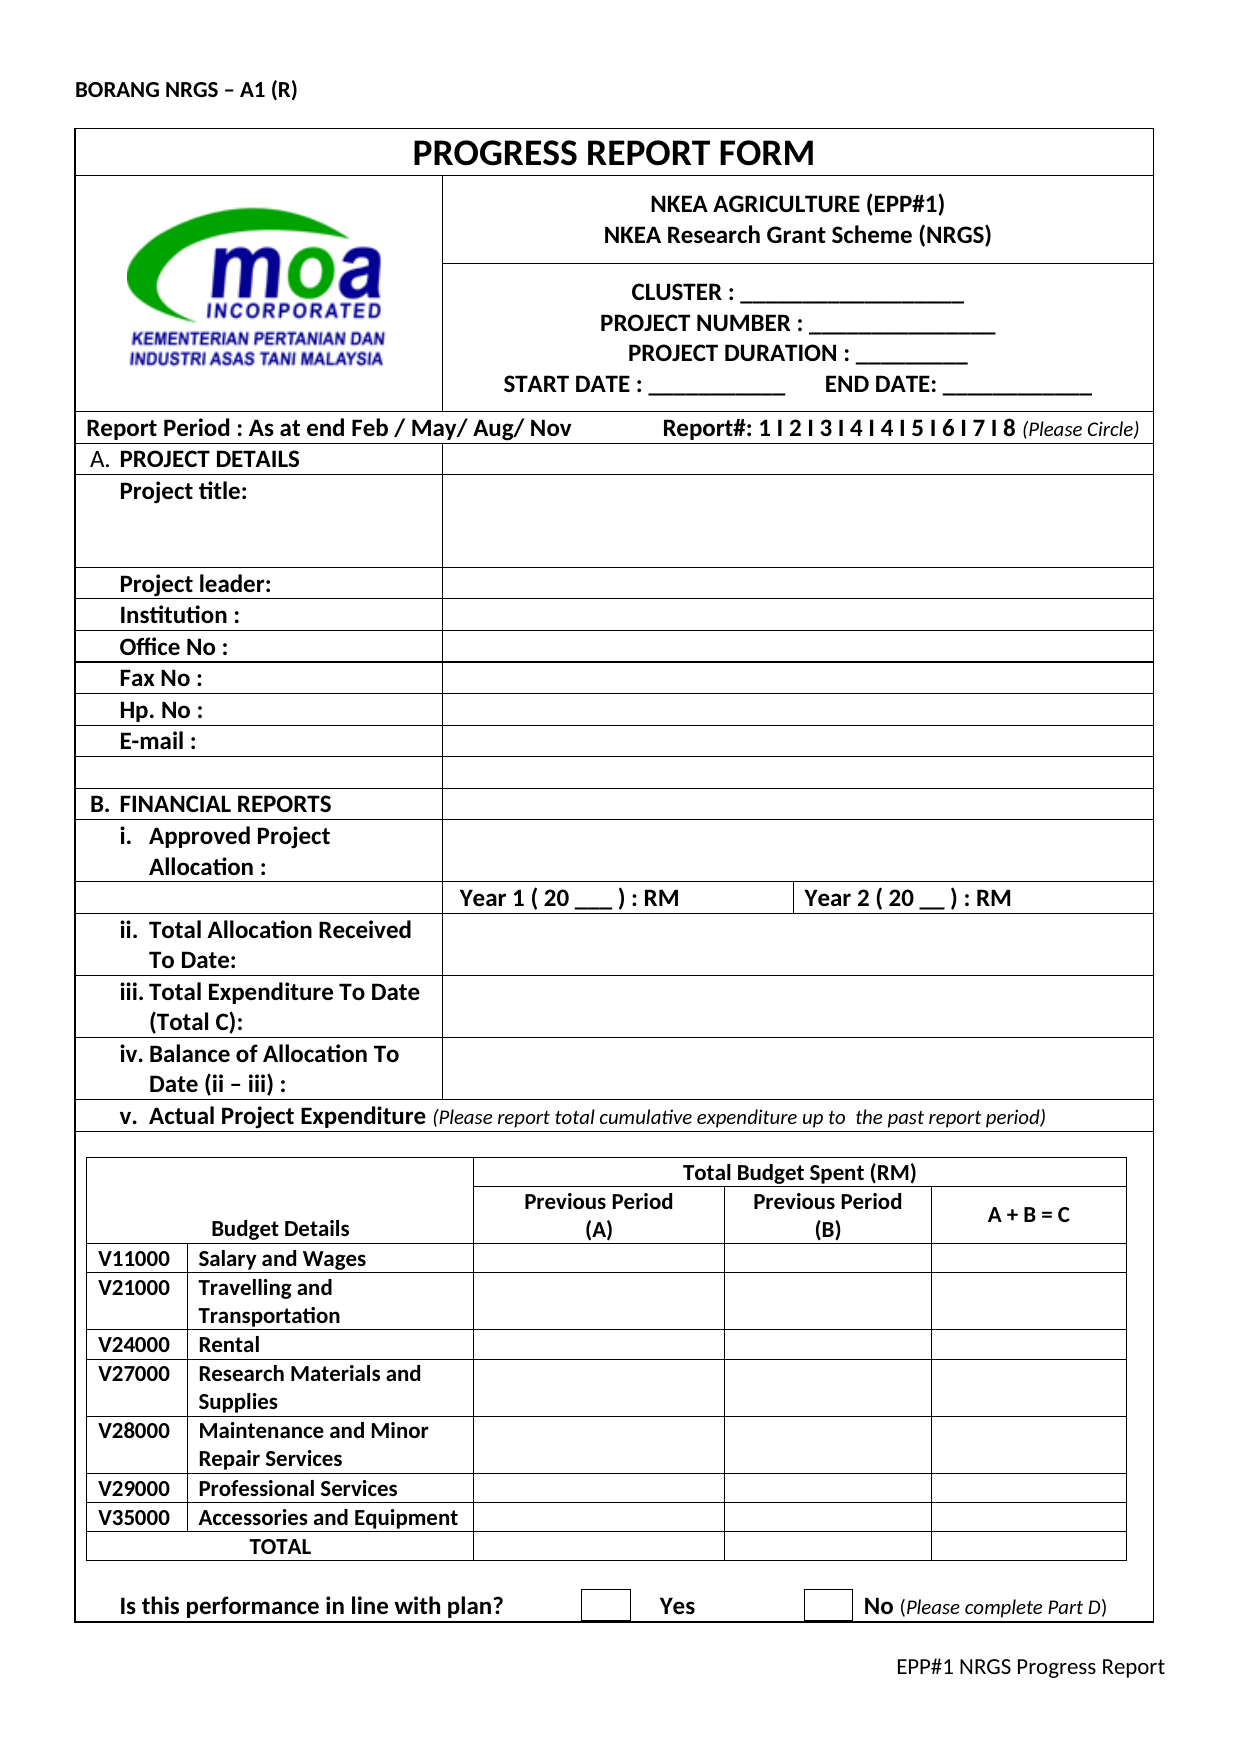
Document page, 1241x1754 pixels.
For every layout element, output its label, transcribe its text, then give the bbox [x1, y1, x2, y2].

table_cell [76, 882, 442, 913]
table_cell [443, 663, 1153, 693]
table_cell [443, 1038, 1153, 1099]
table_cell [443, 631, 1153, 661]
table_cell [76, 757, 442, 788]
table_cell PROJECT DETAILS [76, 444, 442, 474]
table_cell [443, 820, 1153, 881]
table_cell FINANCIAL REPORTS [76, 789, 442, 819]
table_cell Report Period : As at end Feb / May/ Aug/ Nov [76, 412, 651, 442]
table_cell [76, 176, 442, 411]
table_cell [443, 599, 1153, 630]
table_cell NKEA AGRICULTURE (EPP#1) NKEA Research Grant Scheme (NRGS) [443, 176, 1153, 262]
table_cell Total Expenditure To Date (Total C): [76, 976, 442, 1037]
table_cell [443, 976, 1153, 1037]
text BORANG NRGS – A1 (R) [75, 75, 1165, 103]
table_cell [443, 757, 1153, 788]
table_cell Approved Project Allocation : [76, 820, 442, 881]
table_cell Hp. No : [76, 694, 442, 724]
picture [127, 203, 391, 372]
table_cell Total Allocation Received To Date: [76, 914, 442, 975]
table_cell Project title: [76, 475, 442, 567]
table_cell Balance of Allocation To Date (ii – iii) : [76, 1038, 442, 1099]
table_cell [443, 726, 1153, 756]
table_cell Report#: 1 I 2 I 3 I 4 I 4 I 5 I 6 I 7 I 8 (Please Circle) [651, 412, 1153, 442]
table_cell Year 2 ( 20 __ ) : RM [794, 882, 1153, 913]
table_cell [443, 568, 1153, 598]
table_cell Actual Project Expenditure (Please report total cumulative expenditure up to the past report period) [76, 1100, 1153, 1131]
table_cell [443, 789, 1153, 819]
table_cell [443, 914, 1153, 975]
table_cell Project leader: [76, 568, 442, 598]
table_cell Institution : [76, 599, 442, 630]
table_cell Fax No : [76, 663, 442, 693]
table_cell Year 1 ( 20 ___ ) : RM [443, 882, 793, 913]
table_cell [443, 444, 1153, 474]
table_cell [443, 694, 1153, 724]
table_cell Office No : [76, 631, 442, 661]
table_cell [76, 1132, 1153, 1621]
table_header PROGRESS REPORT FORM [76, 129, 1153, 175]
table_cell [443, 475, 1153, 567]
table_cell E-mail : [76, 726, 442, 756]
table_cell CLUSTER : __________________ PROJECT NUMBER : _______________ PROJECT DURATION : _________ START DATE : ___________ END DATE: ____________ [443, 264, 1153, 411]
